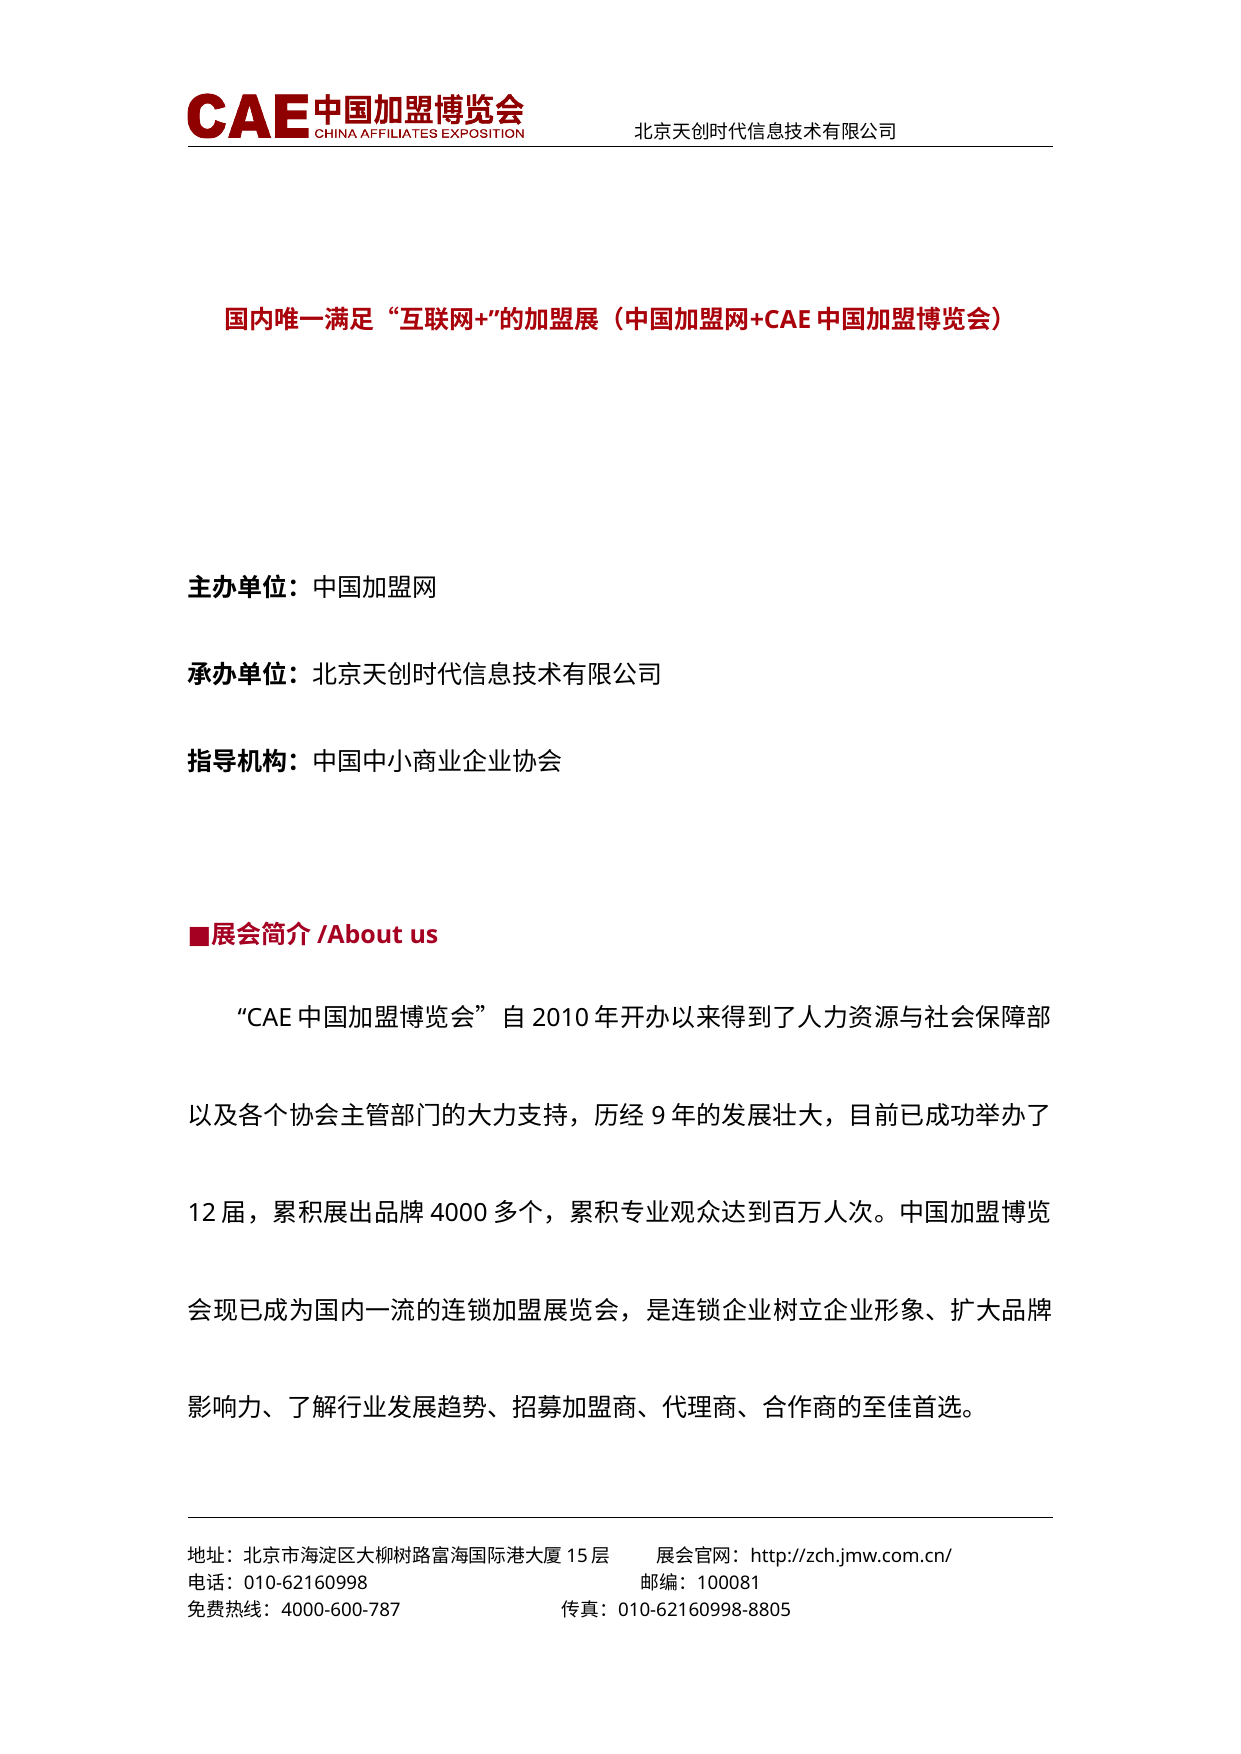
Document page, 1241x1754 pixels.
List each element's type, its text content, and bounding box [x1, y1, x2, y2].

text 国内唯一满足“互联网+”的加盟展（中国加盟网+CAE中国加盟博览会） [187, 286, 1053, 351]
text 承办单位：北京天创时代信息技术有限公司 [187, 640, 1053, 705]
text “CAE中国加盟博览会”自2010年开办以来得到了人力资源与社会保障部以及各个协会主管部门的大力支持，历经9年的发展壮大，目前已成功举办了12届，累积展出品牌4000多个，累积专业观众达到百万人次。中国加盟博览会现已成为国内一流的连锁加盟展览会，是连锁企业树立企业形象、扩大品牌影响力、了解行业发展趋势、招募加盟商、代理商、合作商的至佳首选。 [187, 983, 1053, 1438]
picture [187, 93, 525, 139]
text 主办单位：中国加盟网 [187, 553, 1053, 618]
text ■展会简介 /About us [187, 900, 1053, 965]
text 指导机构：中国中小商业企业协会 [187, 727, 1053, 792]
